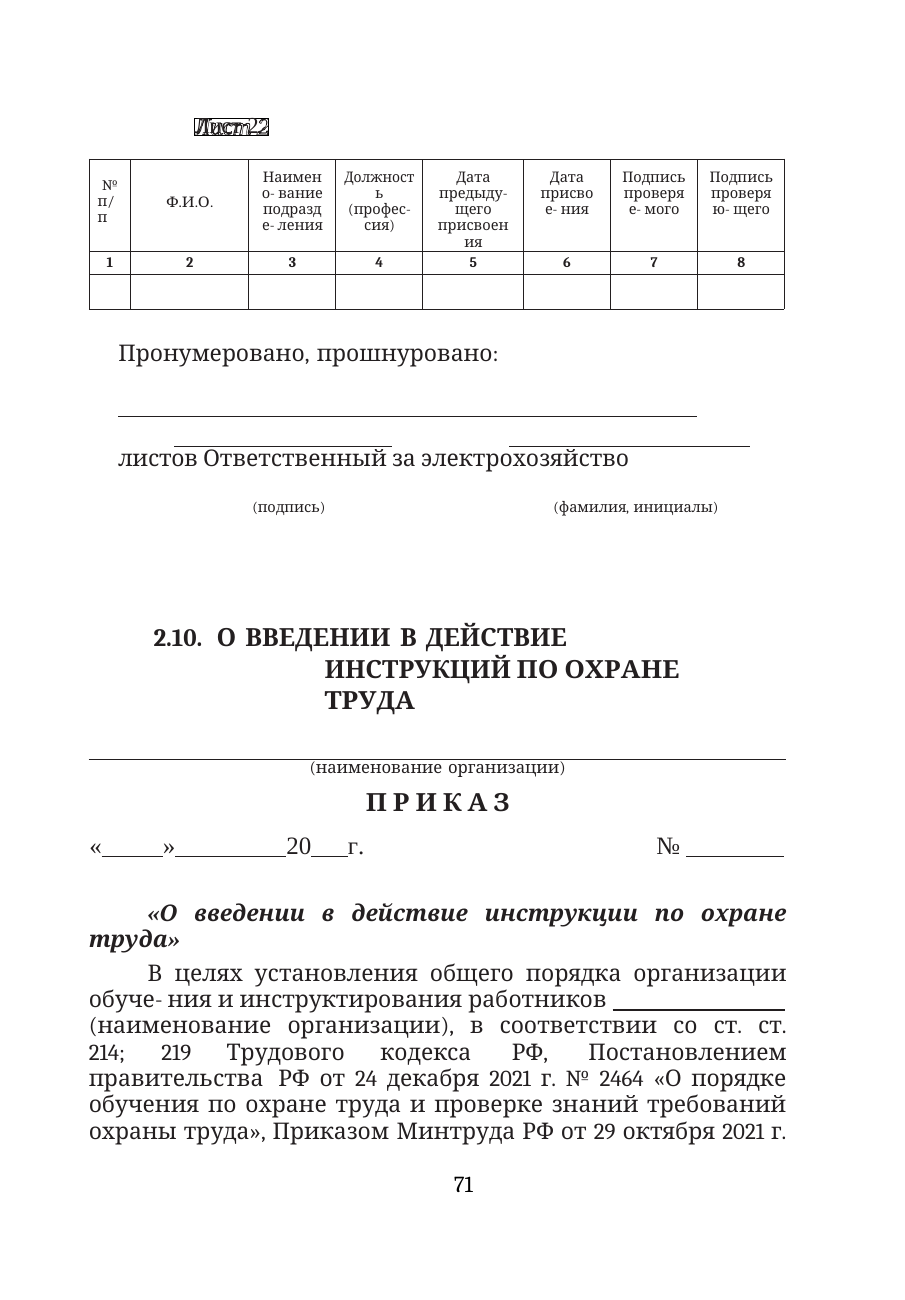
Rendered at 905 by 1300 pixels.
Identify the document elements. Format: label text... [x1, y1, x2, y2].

table_header Подпись проверяе- мого [611, 160, 697, 251]
subtitle П Р И К А З [105, 789, 769, 818]
table_cell 3 [249, 252, 335, 274]
text «О введении в действие инструкции по охране труда» [88, 901, 787, 953]
table_cell [698, 275, 784, 308]
table_header Наимено- вание подразде- ления [249, 160, 335, 251]
table_cell [611, 275, 697, 308]
table_cell [336, 275, 422, 308]
table_header № п/п [90, 160, 130, 251]
table_header Подпись проверяю- щего [698, 160, 784, 251]
text (наименование организации) [105, 755, 769, 777]
table_cell [131, 275, 248, 308]
subtitle « » 20 г. № [64, 831, 808, 859]
table_cell 1 [90, 252, 130, 274]
table_cell 2 [131, 252, 248, 274]
picture [195, 119, 268, 135]
table_cell 5 [423, 252, 523, 274]
table_header Дата присвое- ния [524, 160, 610, 251]
table_cell 8 [698, 252, 784, 274]
text (подпись) (фамилия, инициалы) [252, 499, 839, 516]
subtitle О ВВЕДЕНИИ В ДЕЙСТВИЕ ИНСТРУКЦИЙ ПО ОХРАНЕ ТРУДА [153, 624, 721, 716]
table_cell [423, 275, 523, 308]
text Пронумеровано, прошнуровано: листов Ответственный за электрохозяйство [118, 340, 774, 472]
table_cell [90, 275, 130, 308]
table_cell 6 [524, 252, 610, 274]
table_cell [524, 275, 610, 308]
picture [195, 119, 199, 132]
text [88, 960, 787, 1145]
table_cell 7 [611, 252, 697, 274]
table_header Ф.И.О. [131, 160, 248, 251]
table_header Дата предыду- щего присвоения [423, 160, 523, 251]
table_header Должность (профес- сия) [336, 160, 422, 251]
table_cell [249, 275, 335, 308]
table_cell 4 [336, 252, 422, 274]
